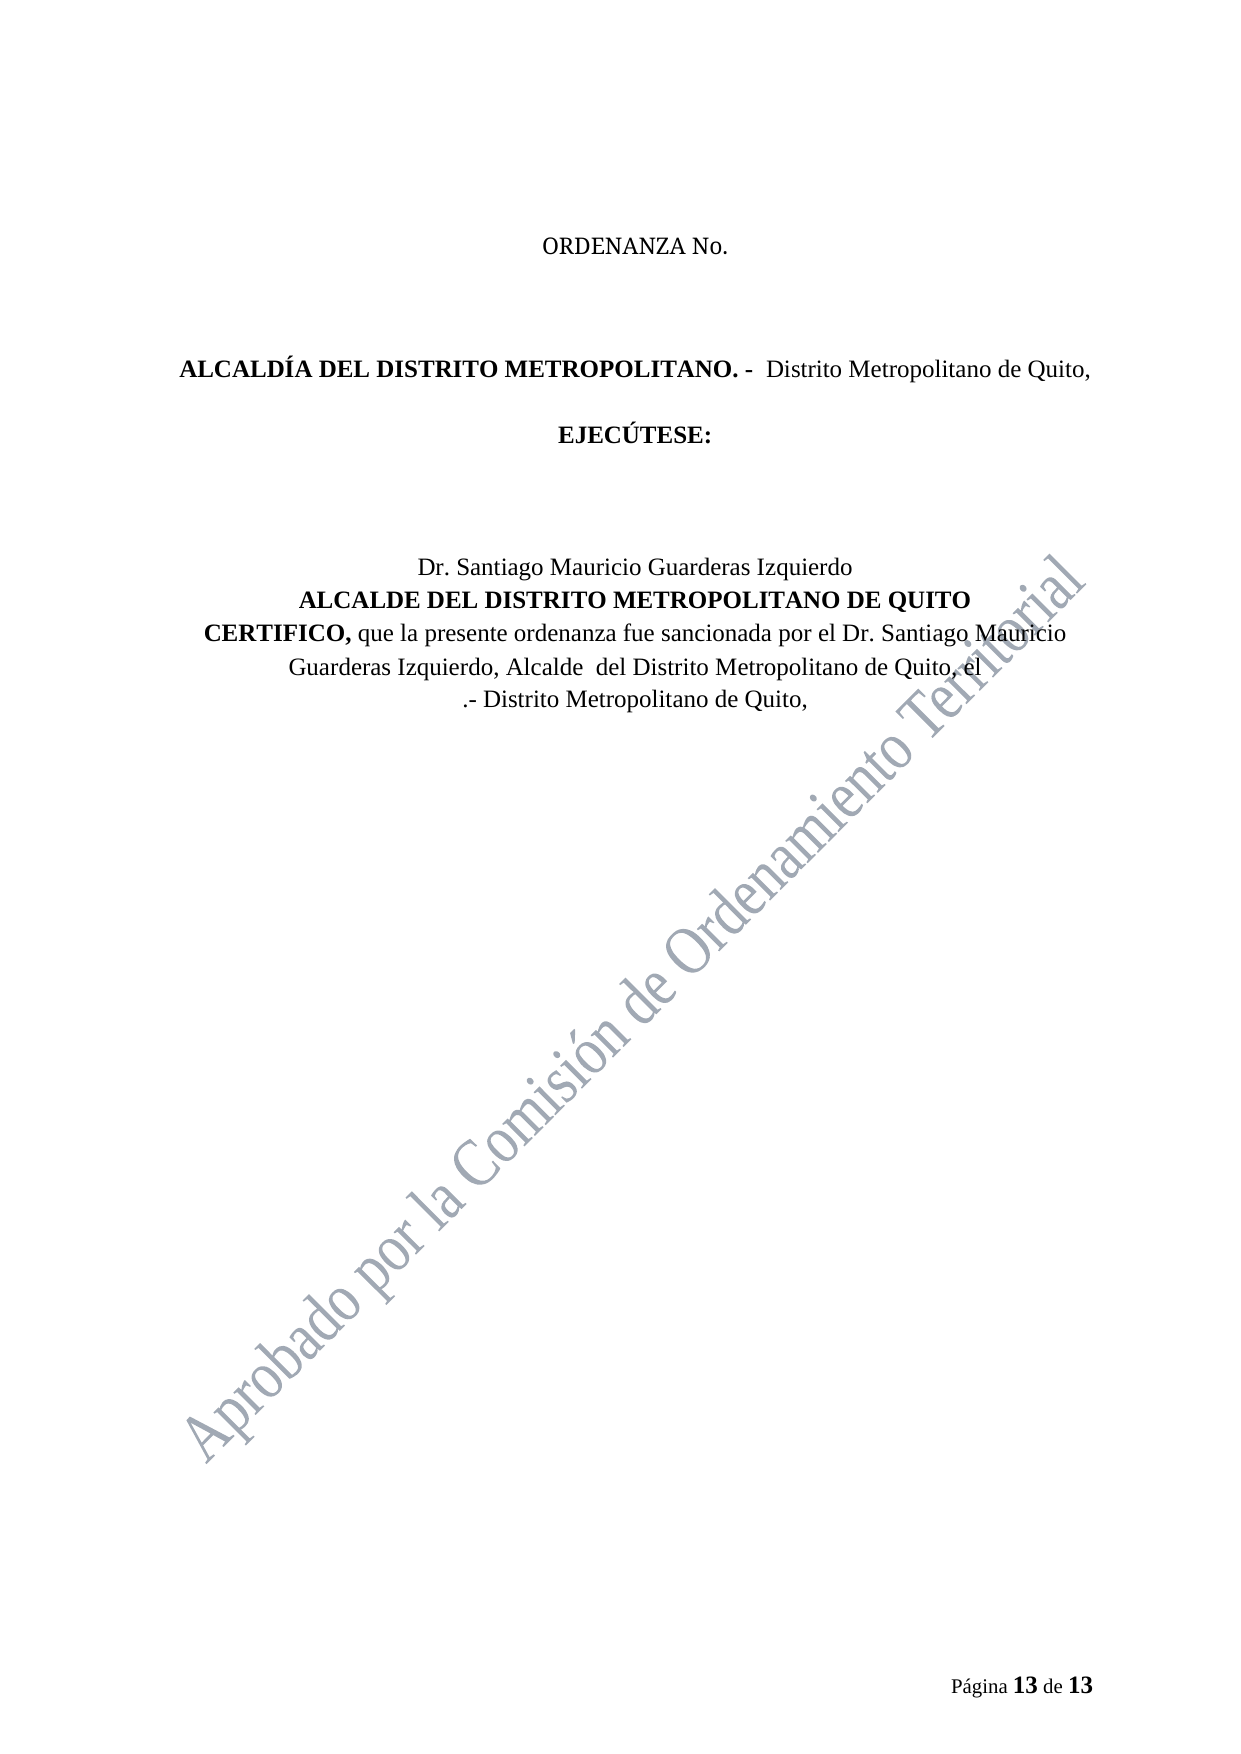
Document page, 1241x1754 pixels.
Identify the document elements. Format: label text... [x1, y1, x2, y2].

text .- Distrito Metropolitano de Quito, [177, 684, 1093, 713]
text ALCALDÍA DEL DISTRITO METROPOLITANO. - Distrito Metropolitano de Quito, [177, 354, 1093, 383]
text Dr. Santiago Mauricio Guarderas Izquierdo [177, 552, 1093, 581]
text ALCALDE DEL DISTRITO METROPOLITANO DE QUITO [177, 586, 1093, 614]
text EJECÚTESE: [177, 420, 1093, 449]
text CERTIFICO, que la presente ordenanza fue sancionada por el Dr. Santiago Mauricio Guarderas Izquierdo, Alcalde del Distrito Metropolitano de Quito, el [177, 618, 1093, 680]
